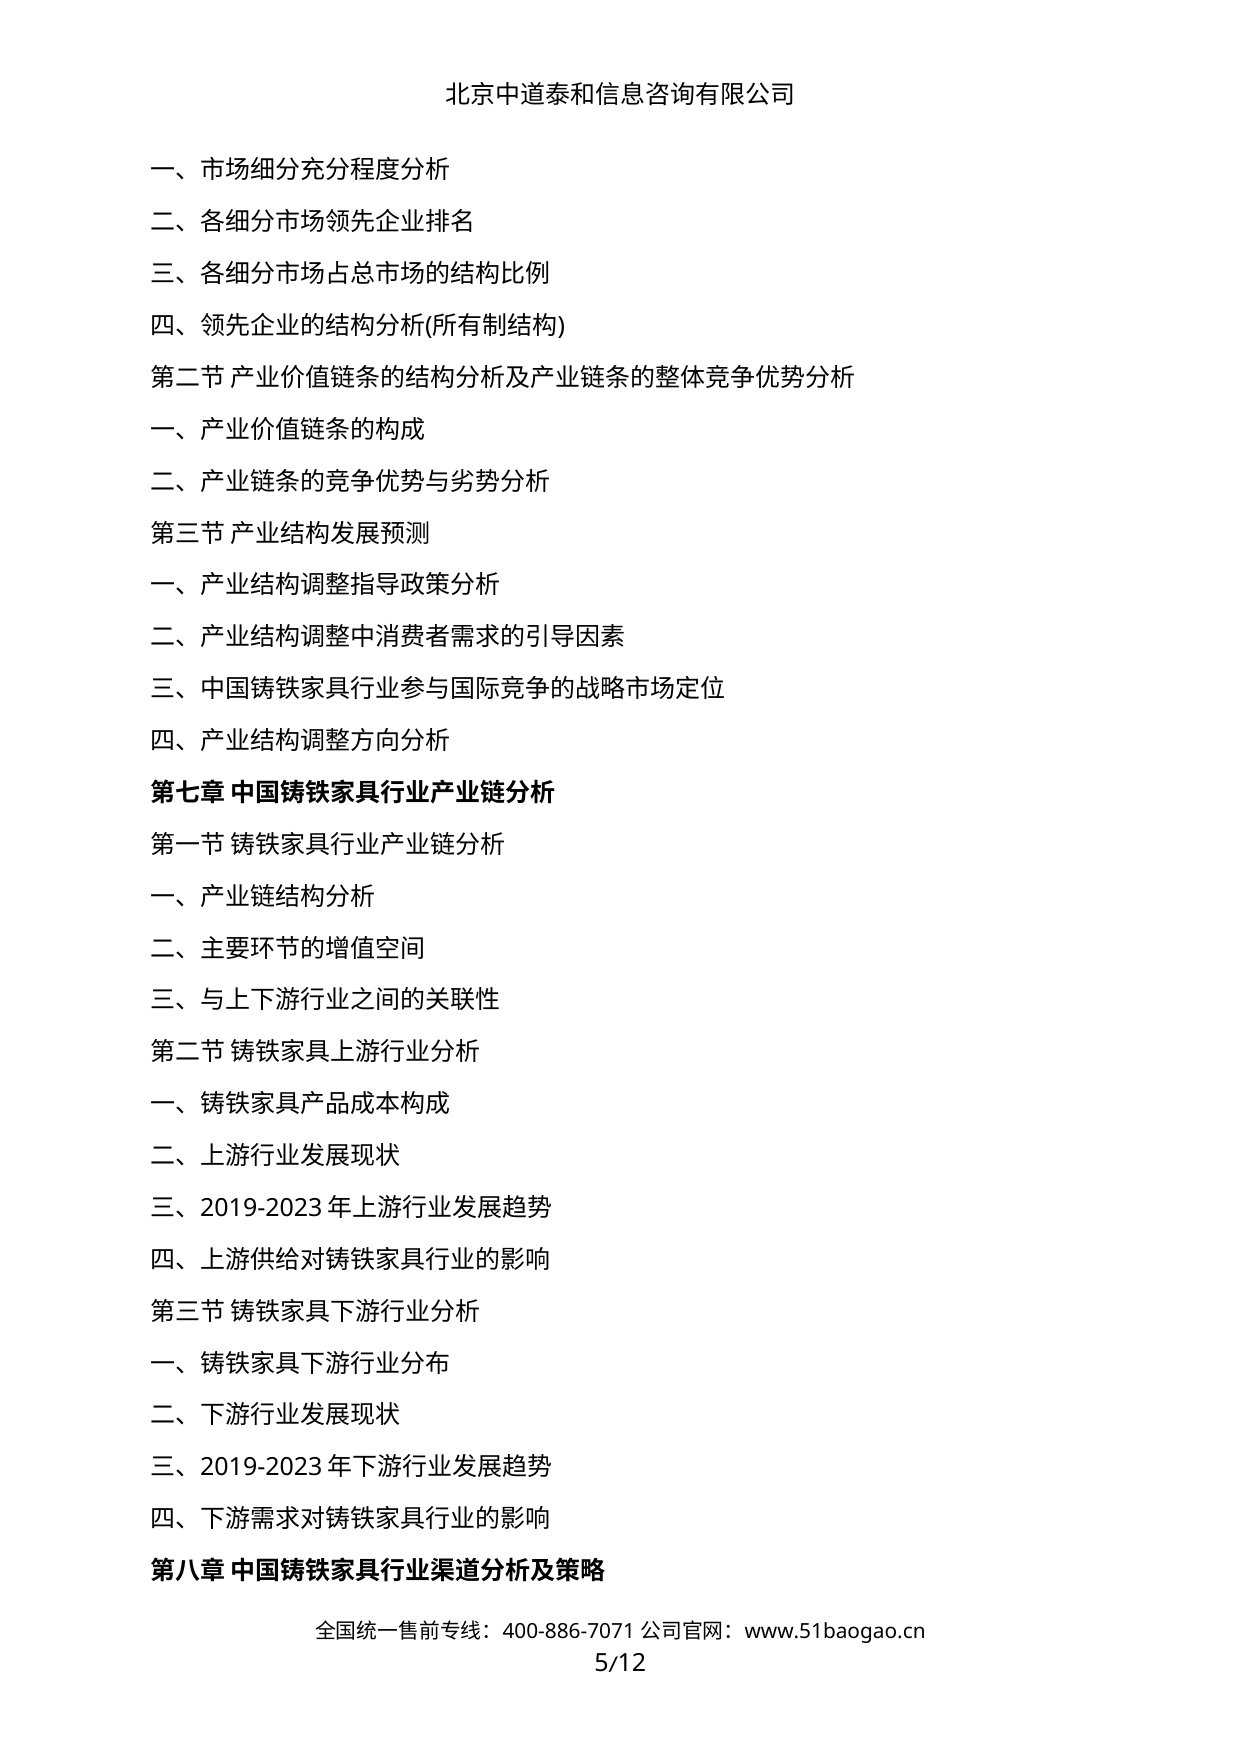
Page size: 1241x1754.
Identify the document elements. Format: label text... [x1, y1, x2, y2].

text 四、下游需求对铸铁家具行业的影响 [150, 1499, 1090, 1535]
text 第二节 铸铁家具上游行业分析 [150, 1032, 1090, 1068]
text 三、与上下游行业之间的关联性 [150, 980, 1090, 1016]
text 二、主要环节的增值空间 [150, 928, 1090, 964]
text 一、铸铁家具产品成本构成 [150, 1084, 1090, 1120]
text 第八章 中国铸铁家具行业渠道分析及策略 [150, 1551, 1090, 1587]
text 二、产业链条的竞争优势与劣势分析 [150, 461, 1090, 497]
text 第二节 产业价值链条的结构分析及产业链条的整体竞争优势分析 [150, 357, 1090, 394]
text 四、上游供给对铸铁家具行业的影响 [150, 1239, 1090, 1276]
text 一、产业价值链条的构成 [150, 409, 1090, 446]
text 二、下游行业发展现状 [150, 1395, 1090, 1431]
text 四、领先企业的结构分析(所有制结构) [150, 306, 1090, 342]
text 二、上游行业发展现状 [150, 1136, 1090, 1172]
text 三、各细分市场占总市场的结构比例 [150, 254, 1090, 290]
text 三、2019-2023年下游行业发展趋势 [150, 1447, 1090, 1483]
text 一、铸铁家具下游行业分布 [150, 1343, 1090, 1379]
text 第七章 中国铸铁家具行业产业链分析 [150, 772, 1090, 809]
text 第一节 铸铁家具行业产业链分析 [150, 824, 1090, 861]
text 三、2019-2023年上游行业发展趋势 [150, 1187, 1090, 1224]
text 第三节 产业结构发展预测 [150, 513, 1090, 549]
text 一、产业链结构分析 [150, 876, 1090, 912]
text 一、市场细分充分程度分析 [150, 150, 1090, 186]
text 四、产业结构调整方向分析 [150, 721, 1090, 757]
text 三、中国铸铁家具行业参与国际竞争的战略市场定位 [150, 669, 1090, 705]
text 二、各细分市场领先企业排名 [150, 202, 1090, 238]
text 一、产业结构调整指导政策分析 [150, 565, 1090, 601]
text 第三节 铸铁家具下游行业分析 [150, 1291, 1090, 1327]
text 二、产业结构调整中消费者需求的引导因素 [150, 617, 1090, 653]
